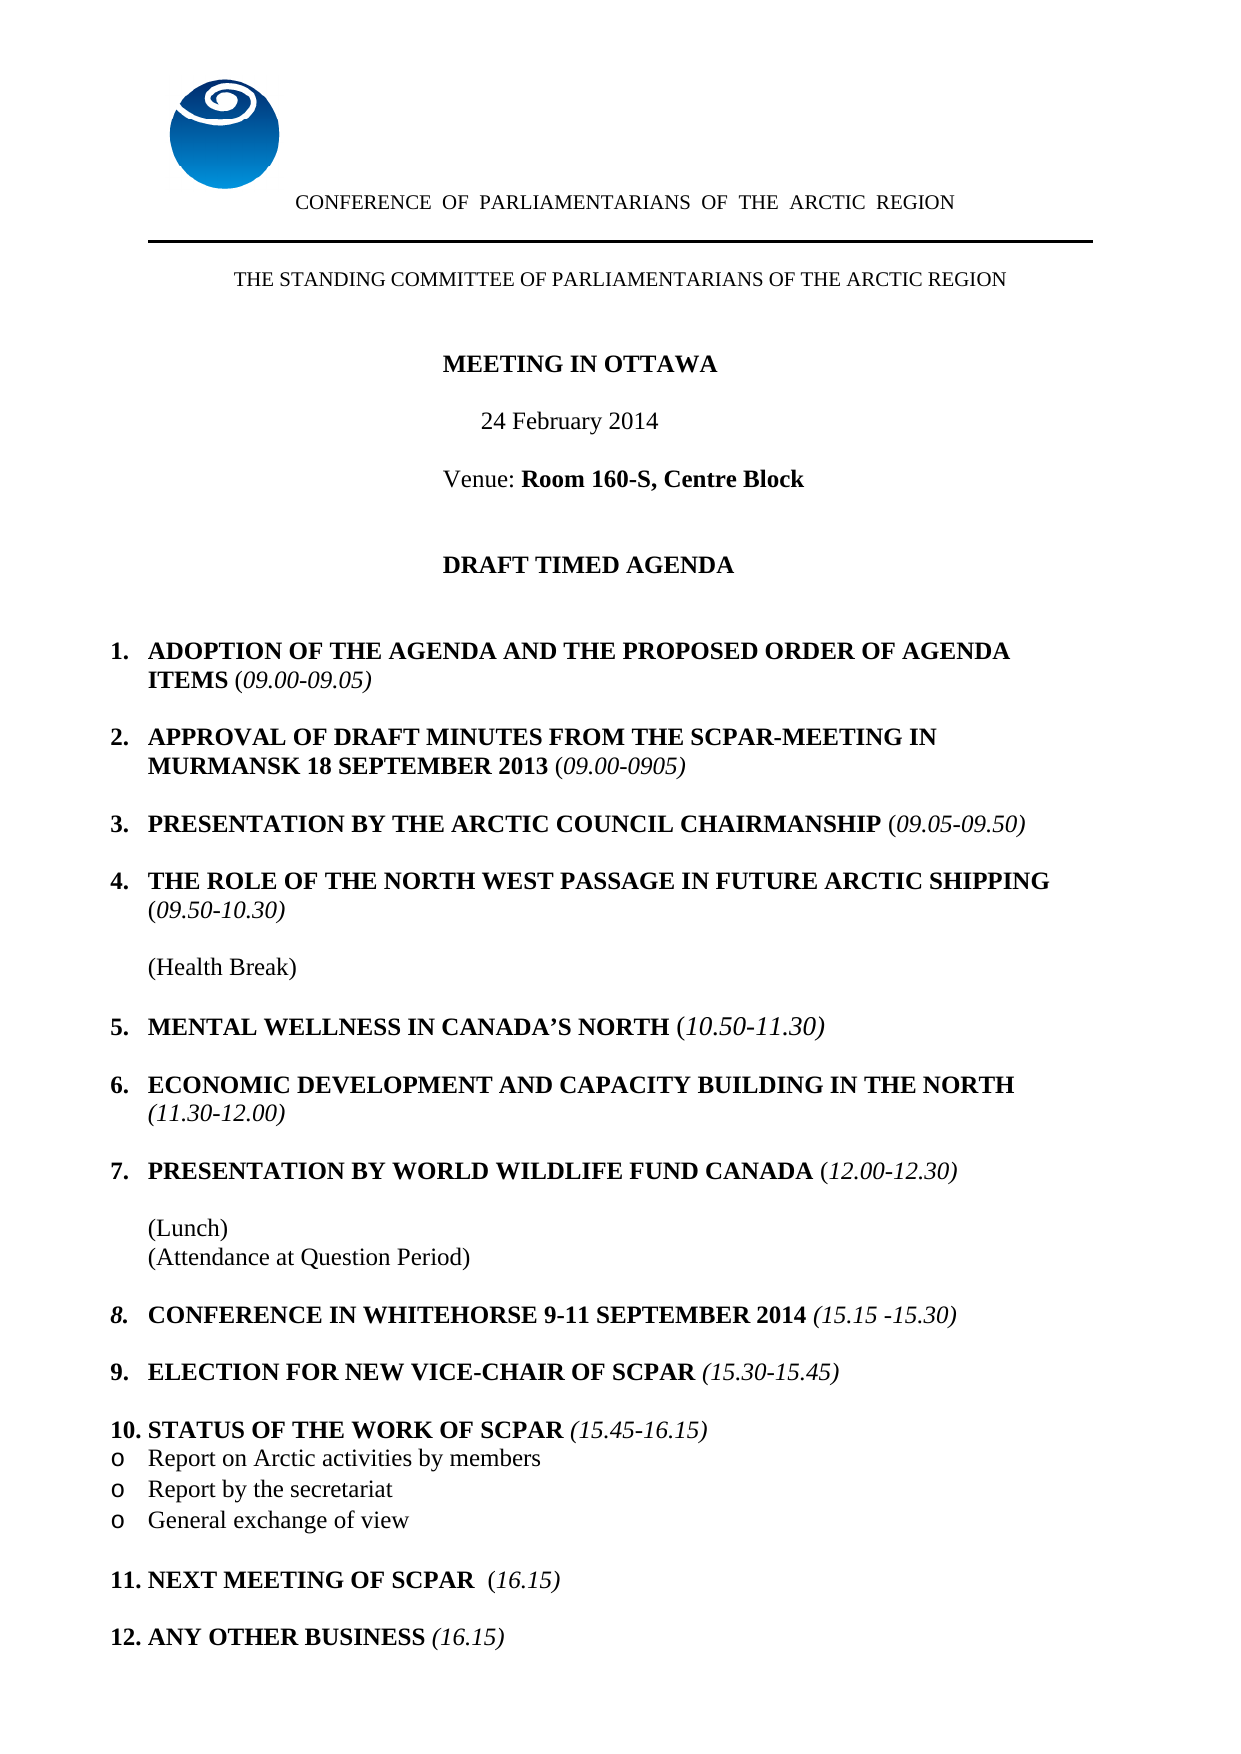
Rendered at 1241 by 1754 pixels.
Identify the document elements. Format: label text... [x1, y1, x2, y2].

list PRESENTATION BY THE ARCTIC COUNCIL CHAIRMANSHIP (09.05-09.50) [110, 809, 1093, 837]
list Report on Arctic activities by members [110, 1443, 1093, 1474]
text (11.30-12.00) [148, 1098, 1093, 1127]
list Report by the secretariat [110, 1474, 1093, 1505]
list ECONOMIC DEVELOPMENT AND CAPACITY BUILDING IN THE NORTH [110, 1070, 1093, 1098]
list CONFERENCE IN WHITEHORSE 9-11 SEPTEMBER 2014 (15.15 -15.30) [110, 1300, 1093, 1328]
text MURMANSK 18 SEPTEMBER 2013 (09.00-0905) [148, 751, 1093, 780]
list NEXT MEETING OF SCPAR (16.15) [110, 1565, 1093, 1593]
text (Attendance at Question Period) [148, 1242, 1093, 1271]
list ADOPTION OF THE AGENDA AND THE PROPOSED ORDER OF AGENDA [110, 636, 1093, 665]
list APPROVAL OF DRAFT MINUTES FROM THE SCPAR-MEETING IN [110, 722, 1093, 751]
text CONFERENCE OF PARLIAMENTARIANS OF THE ARCTIC REGION [221, 190, 1093, 214]
text THE STANDING COMMITTEE OF PARLIAMENTARIANS OF THE ARCTIC REGION [148, 267, 1093, 291]
text Venue: Room 160-S, Centre Block [369, 464, 1093, 492]
text MEETING IN OTTAWA [369, 349, 1093, 377]
text (Health Break) [148, 952, 1093, 981]
list PRESENTATION BY WORLD WILDLIFE FUND CANADA (12.00-12.30) [110, 1156, 1093, 1185]
text (Lunch) [148, 1213, 1093, 1242]
list General exchange of view [110, 1505, 1093, 1536]
list ELECTION FOR NEW VICE-CHAIR OF SCPAR (15.30-15.45) [110, 1357, 1093, 1386]
text DRAFT TIMED AGENDA [148, 550, 1093, 579]
text ITEMS (09.00-09.05) [148, 665, 1093, 694]
list STATUS OF THE WORK OF SCPAR (15.45-16.15) [110, 1415, 1093, 1443]
list MENTAL WELLNESS IN CANADA’S NORTH (10.50-11.30) [110, 1010, 1093, 1041]
list THE ROLE OF THE NORTH WEST PASSAGE IN FUTURE ARCTIC SHIPPING (09.50-10.30) [110, 866, 1093, 924]
text 24 February 2014 [443, 406, 1093, 435]
list ANY OTHER BUSINESS (16.15) [110, 1622, 1093, 1651]
